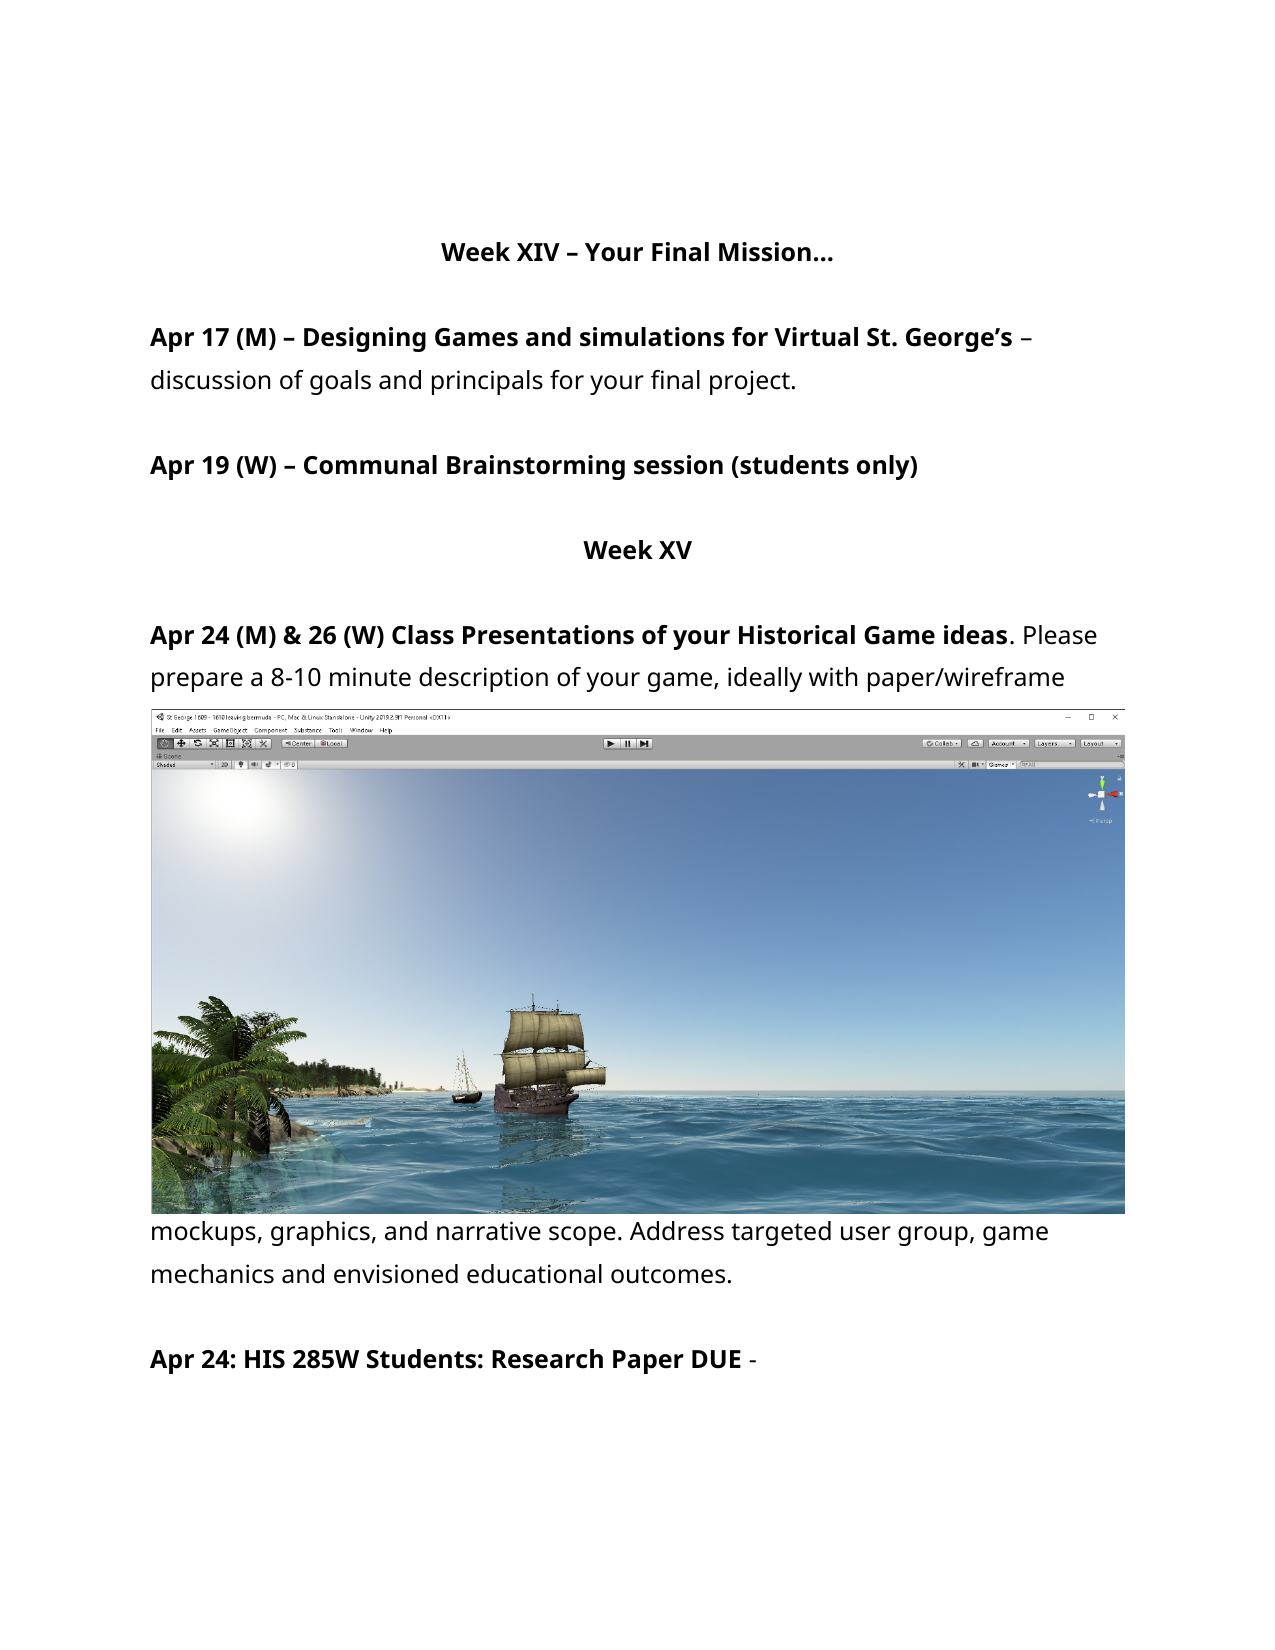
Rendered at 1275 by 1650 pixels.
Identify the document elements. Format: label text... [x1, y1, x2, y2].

text Apr 24: HIS 285W Students: Research Paper DUE - [150, 1342, 1125, 1376]
text Week XIV – Your Final Mission… [150, 235, 1125, 269]
text Apr 19 (W) – Communal Brainstorming session (students only) [150, 447, 1125, 482]
picture [151, 709, 1125, 1214]
text Week XV [150, 532, 1125, 567]
text Apr 17 (M) – Designing Games and simulations for Virtual St. George’s – discussion of goals and principals for your final project. [150, 320, 1125, 397]
